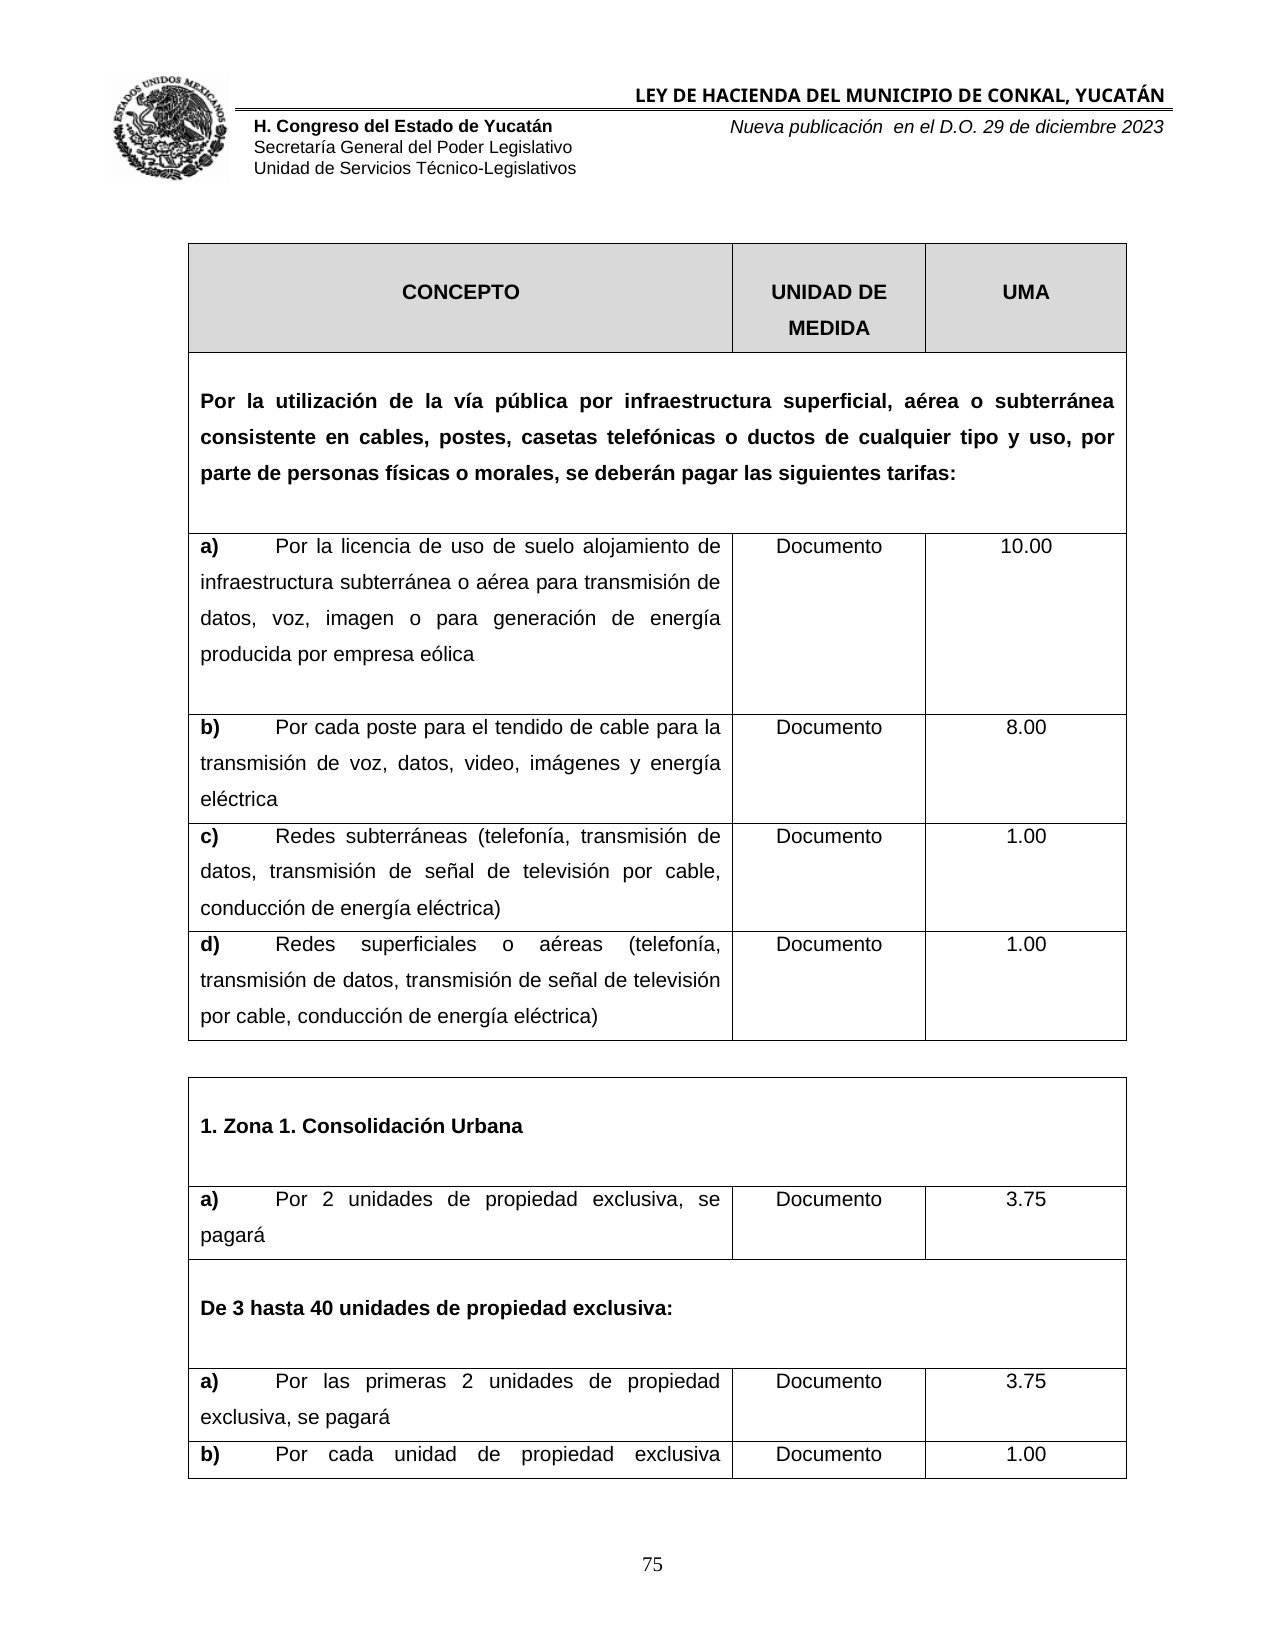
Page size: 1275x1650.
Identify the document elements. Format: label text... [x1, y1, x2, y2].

table_cell Documento [733, 534, 925, 713]
table_header UNIDAD DE MEDIDA [733, 244, 925, 352]
table_cell Por la utilización de la vía pública por infraestructura superficial, aérea o subterránea consistente en cables, postes, casetas telefónicas o ductos de cualquier tipo y uso, por parte de personas físicas o morales, se deberán pagar las siguientes tarifas: [189, 353, 1126, 533]
table_cell 1.00 [926, 932, 1126, 1040]
table_cell Documento [733, 932, 925, 1040]
table_cell De 3 hasta 40 unidades de propiedad exclusiva: [189, 1260, 1126, 1368]
table_cell Documento [733, 715, 925, 822]
table_cell Redes subterráneas (telefonía, transmisión de datos, transmisión de señal de televisión por cable, conducción de energía eléctrica) [189, 824, 732, 931]
table_cell 1.00 [926, 824, 1126, 931]
table_cell Por cada poste para el tendido de cable para la transmisión de voz, datos, video, imágenes y energía eléctrica [189, 715, 732, 822]
table_cell Por las primeras 2 unidades de propiedad exclusiva, se pagará [189, 1369, 732, 1441]
table_cell Por 2 unidades de propiedad exclusiva, se pagará [189, 1187, 732, 1259]
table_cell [189, 1442, 732, 1478]
table_cell Documento [733, 1442, 925, 1478]
table_cell Documento [733, 1369, 925, 1441]
table_cell Documento [733, 824, 925, 931]
table_header UMA [926, 244, 1126, 352]
table_cell Redes superficiales o aéreas (telefonía, transmisión de datos, transmisión de señal de televisión por cable, conducción de energía eléctrica) [189, 932, 732, 1040]
table_header CONCEPTO [189, 244, 732, 352]
table_cell Por la licencia de uso de suelo alojamiento de infraestructura subterránea o aérea para transmisión de datos, voz, imagen o para generación de energía producida por empresa eólica [189, 534, 732, 713]
table_cell 1.00 [926, 1442, 1126, 1478]
table_cell 10.00 [926, 534, 1126, 713]
table_cell Documento [733, 1187, 925, 1259]
table_header 1. Zona 1. Consolidación Urbana [189, 1078, 1126, 1186]
table_cell 8.00 [926, 715, 1126, 822]
table_cell 3.75 [926, 1187, 1126, 1259]
table_cell 3.75 [926, 1369, 1126, 1441]
